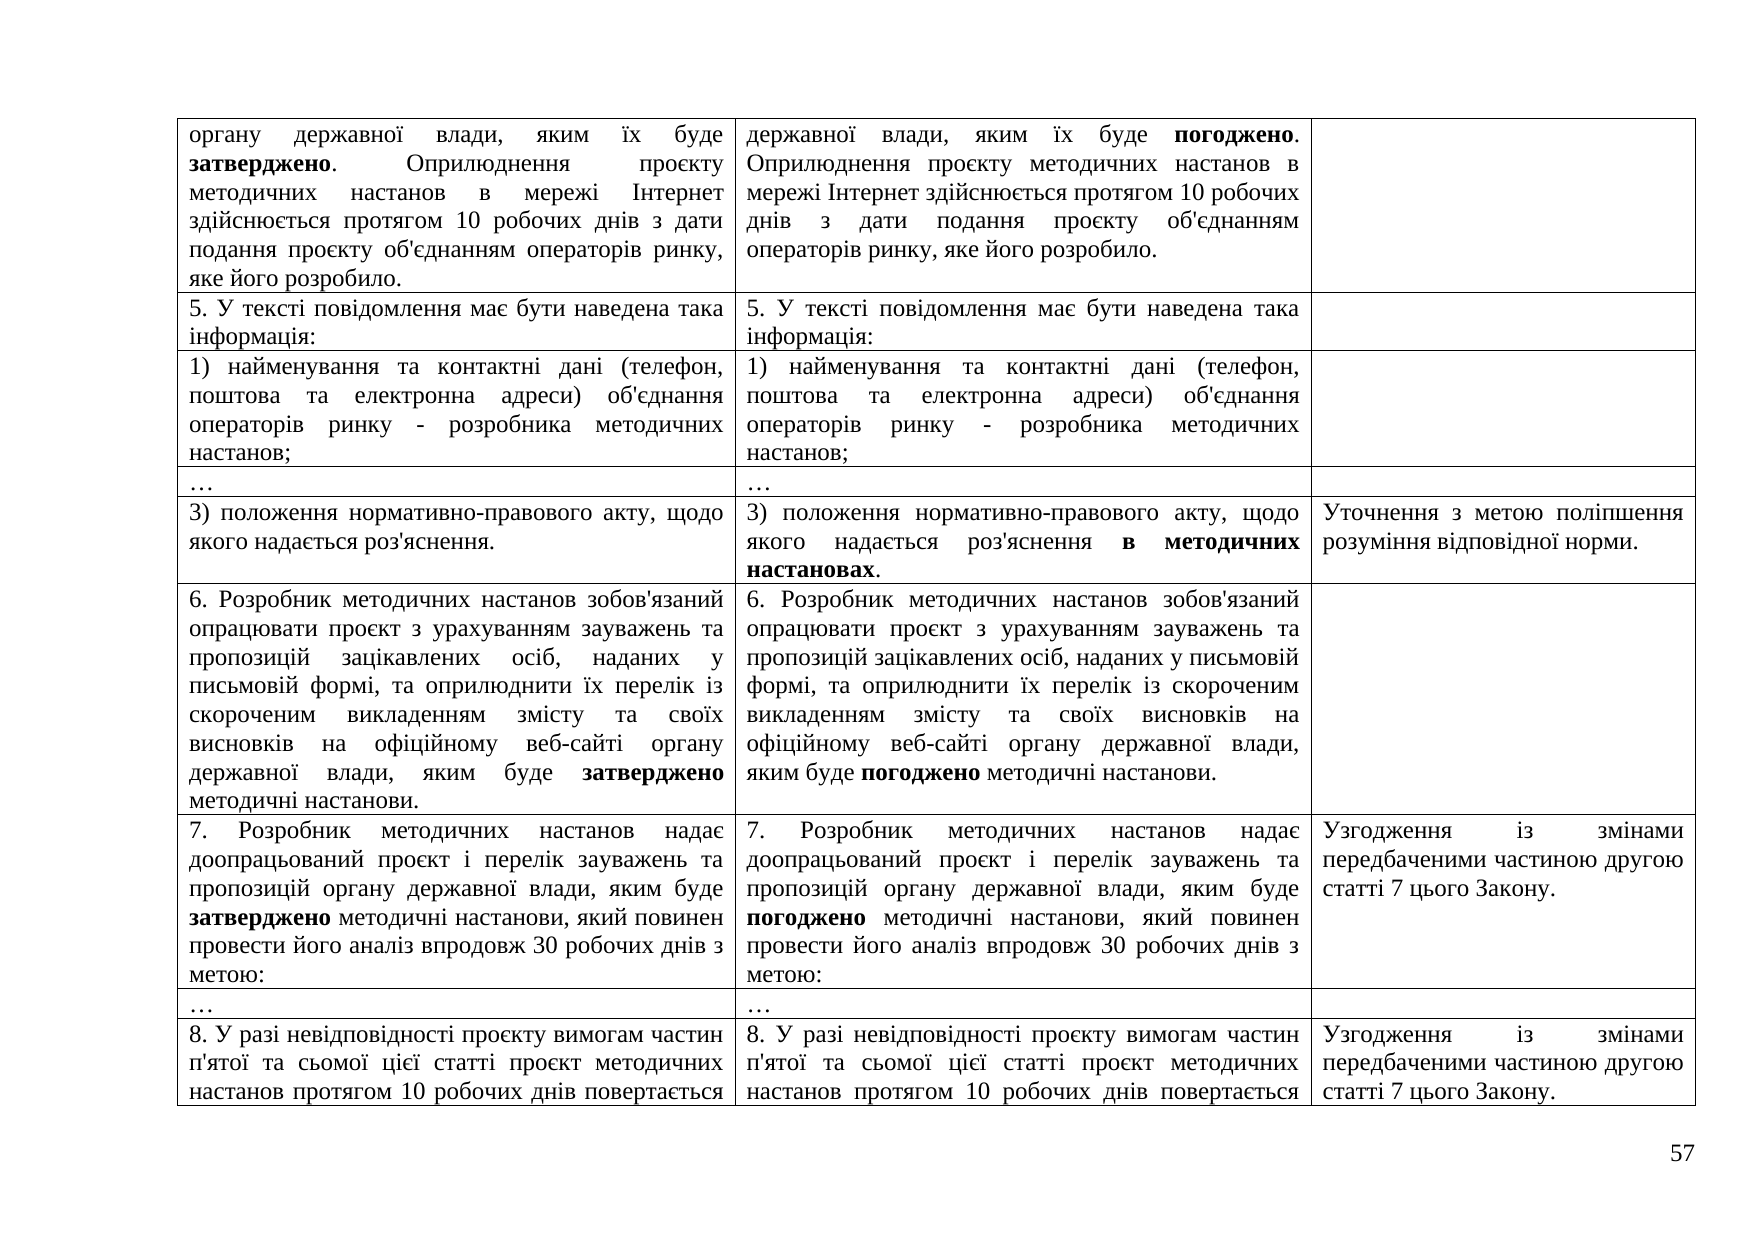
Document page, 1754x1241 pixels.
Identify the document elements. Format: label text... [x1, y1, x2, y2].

table_cell [1312, 293, 1695, 350]
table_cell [1312, 1019, 1695, 1105]
table_cell … [178, 467, 735, 496]
table_cell Уточнення з метою поліпшення розуміння відповідної норми. [1312, 497, 1695, 583]
table_cell 3) положення нормативно-правового акту, щодо якого надається роз'яснення. [178, 497, 735, 583]
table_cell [178, 119, 735, 292]
table_cell 5. У тексті повідомлення має бути наведена така інформація: [736, 293, 1311, 350]
table_cell 1) найменування та контактні дані (телефон, поштова та електронна адреси) об'єднання операторів ринку - розробника методичних настанов; [178, 351, 735, 466]
table_cell [1312, 467, 1695, 496]
table_cell 6. Розробник методичних настанов зобов'язаний опрацювати проєкт з урахуванням зауважень та пропозицій зацікавлених осіб, наданих у письмовій формі, та оприлюднити їх перелік із скороченим викладенням змісту та своїх висновків на офіційному веб-сайті органу державної влади, яким буде затверджено методичні настанови. [178, 584, 735, 814]
table_cell [1312, 989, 1695, 1018]
table_cell 3) положення нормативно-правового акту, щодо якого надається роз'яснення в методичних настановах. [736, 497, 1311, 583]
table_cell … [178, 989, 735, 1018]
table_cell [736, 119, 1311, 292]
table_cell Узгодження із змінами передбаченими частиною другою статті 7 цього Закону. [1312, 815, 1695, 988]
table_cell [178, 1019, 735, 1105]
table_cell 7. Розробник методичних настанов надає доопрацьований проєкт і перелік зауважень та пропозицій органу державної влади, яким буде погоджено методичні настанови, який повинен провести його аналіз впродовж 30 робочих днів з метою: [736, 815, 1311, 988]
table_cell [1312, 584, 1695, 814]
table_cell … [736, 989, 1311, 1018]
table_cell 5. У тексті повідомлення має бути наведена така інформація: [178, 293, 735, 350]
table_cell 1) найменування та контактні дані (телефон, поштова та електронна адреси) об'єднання операторів ринку - розробника методичних настанов; [736, 351, 1311, 466]
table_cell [736, 1019, 1311, 1105]
table_cell [1312, 351, 1695, 466]
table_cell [1312, 119, 1695, 292]
table_cell … [736, 467, 1311, 496]
table_cell 7. Розробник методичних настанов надає доопрацьований проєкт і перелік зауважень та пропозицій органу державної влади, яким буде затверджено методичні настанови, який повинен провести його аналіз впродовж 30 робочих днів з метою: [178, 815, 735, 988]
table_cell 6. Розробник методичних настанов зобов'язаний опрацювати проєкт з урахуванням зауважень та пропозицій зацікавлених осіб, наданих у письмовій формі, та оприлюднити їх перелік із скороченим викладенням змісту та своїх висновків на офіційному веб-сайті органу державної влади, яким буде погоджено методичні настанови. [736, 584, 1311, 814]
